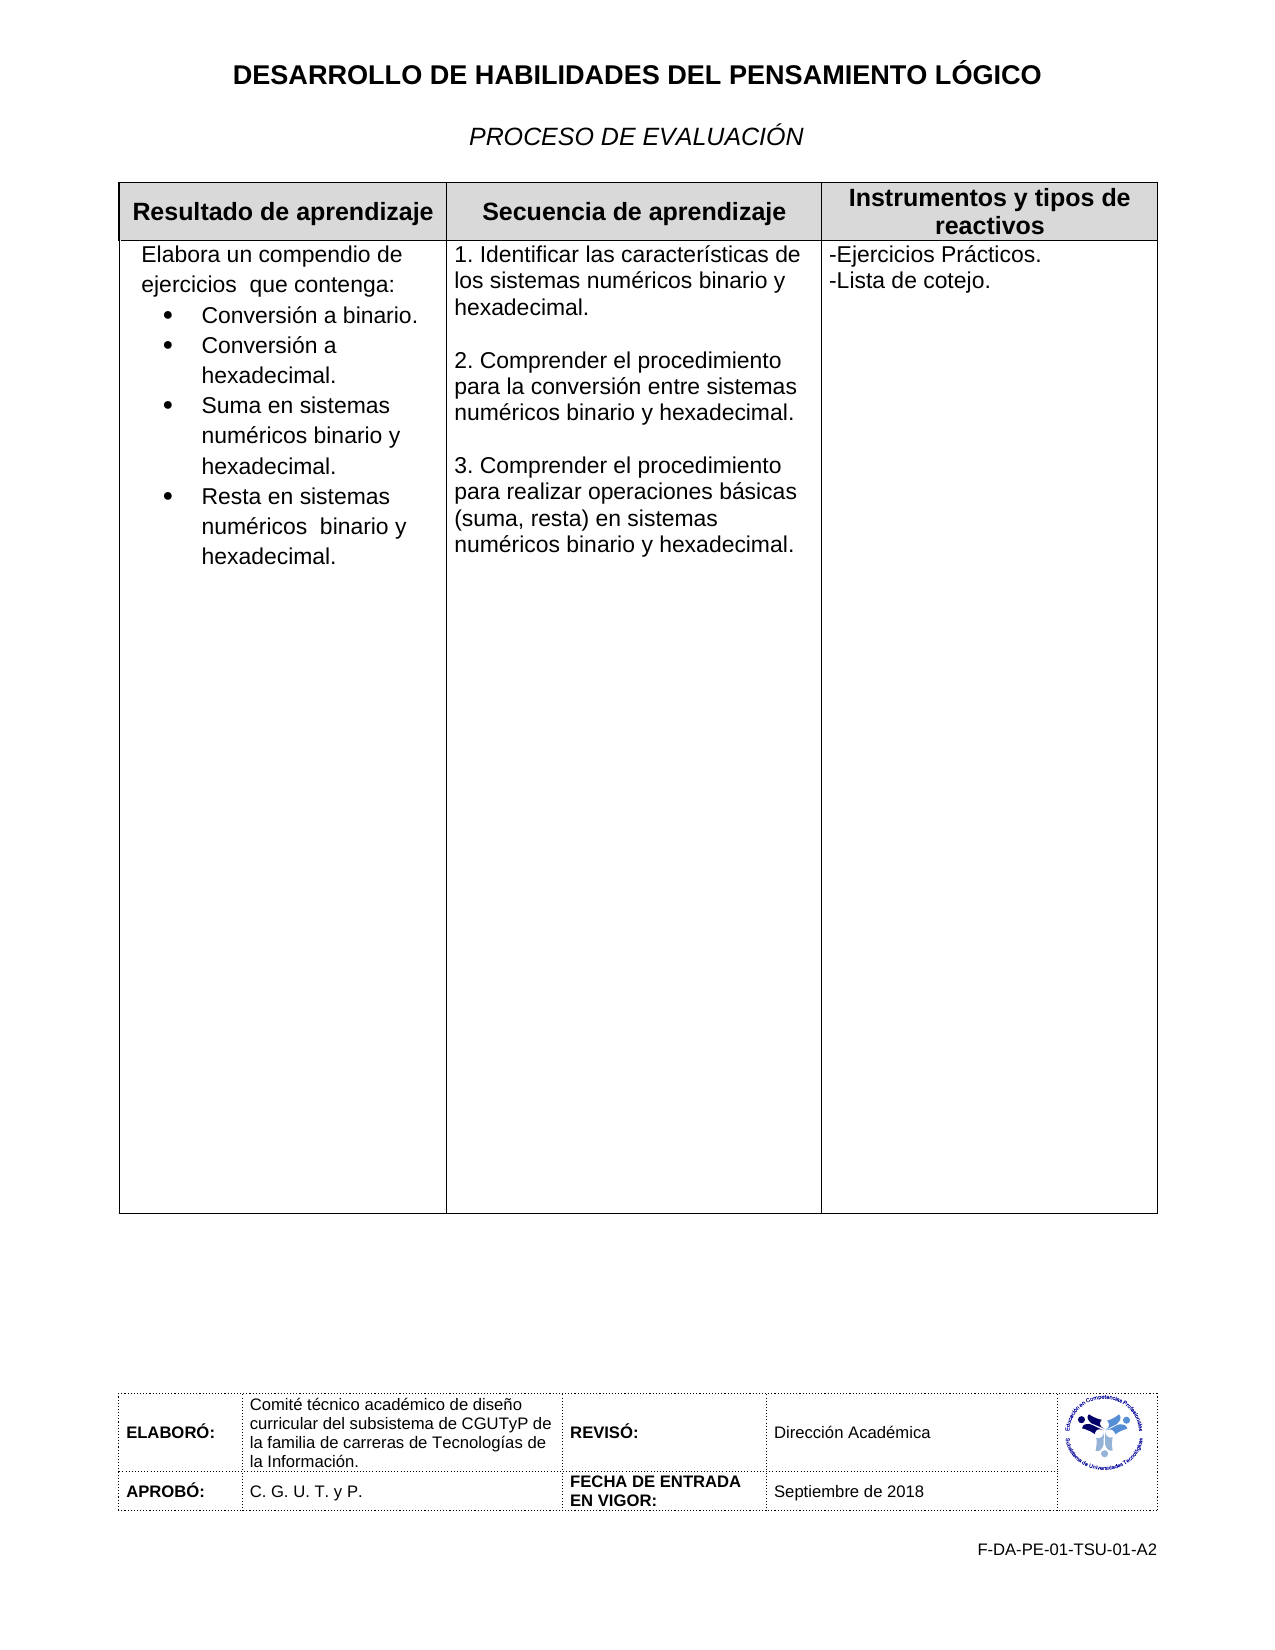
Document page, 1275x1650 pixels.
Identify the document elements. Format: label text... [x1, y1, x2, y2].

table_cell Elabora un compendio de ejercicios que contenga: Conversión a binario. Conversión a hexadecimal. Suma en sistemas numéricos binario y hexadecimal. Resta en sistemas numéricos binario y hexadecimal. [120, 241, 446, 1213]
table_header Resultado de aprendizaje [120, 183, 446, 240]
table_cell 1. Identificar las características de los sistemas numéricos binario y hexadecimal. 2. Comprender el procedimiento para la conversión entre sistemas numéricos binario y hexadecimal. 3. Comprender el procedimiento para realizar operaciones básicas (suma, resta) en sistemas numéricos binario y hexadecimal. [447, 241, 821, 1213]
table_header Instrumentos y tipos de reactivos [822, 183, 1157, 240]
table_header Secuencia de aprendizaje [447, 183, 821, 240]
text PROCESO DE EVALUACIÓN [118, 122, 1157, 150]
subtitle DESARROLLO DE HABILIDADES DEL PENSAMIENTO LÓGICO [118, 59, 1157, 90]
table_cell -Ejercicios Prácticos. -Lista de cotejo. [822, 241, 1157, 1213]
